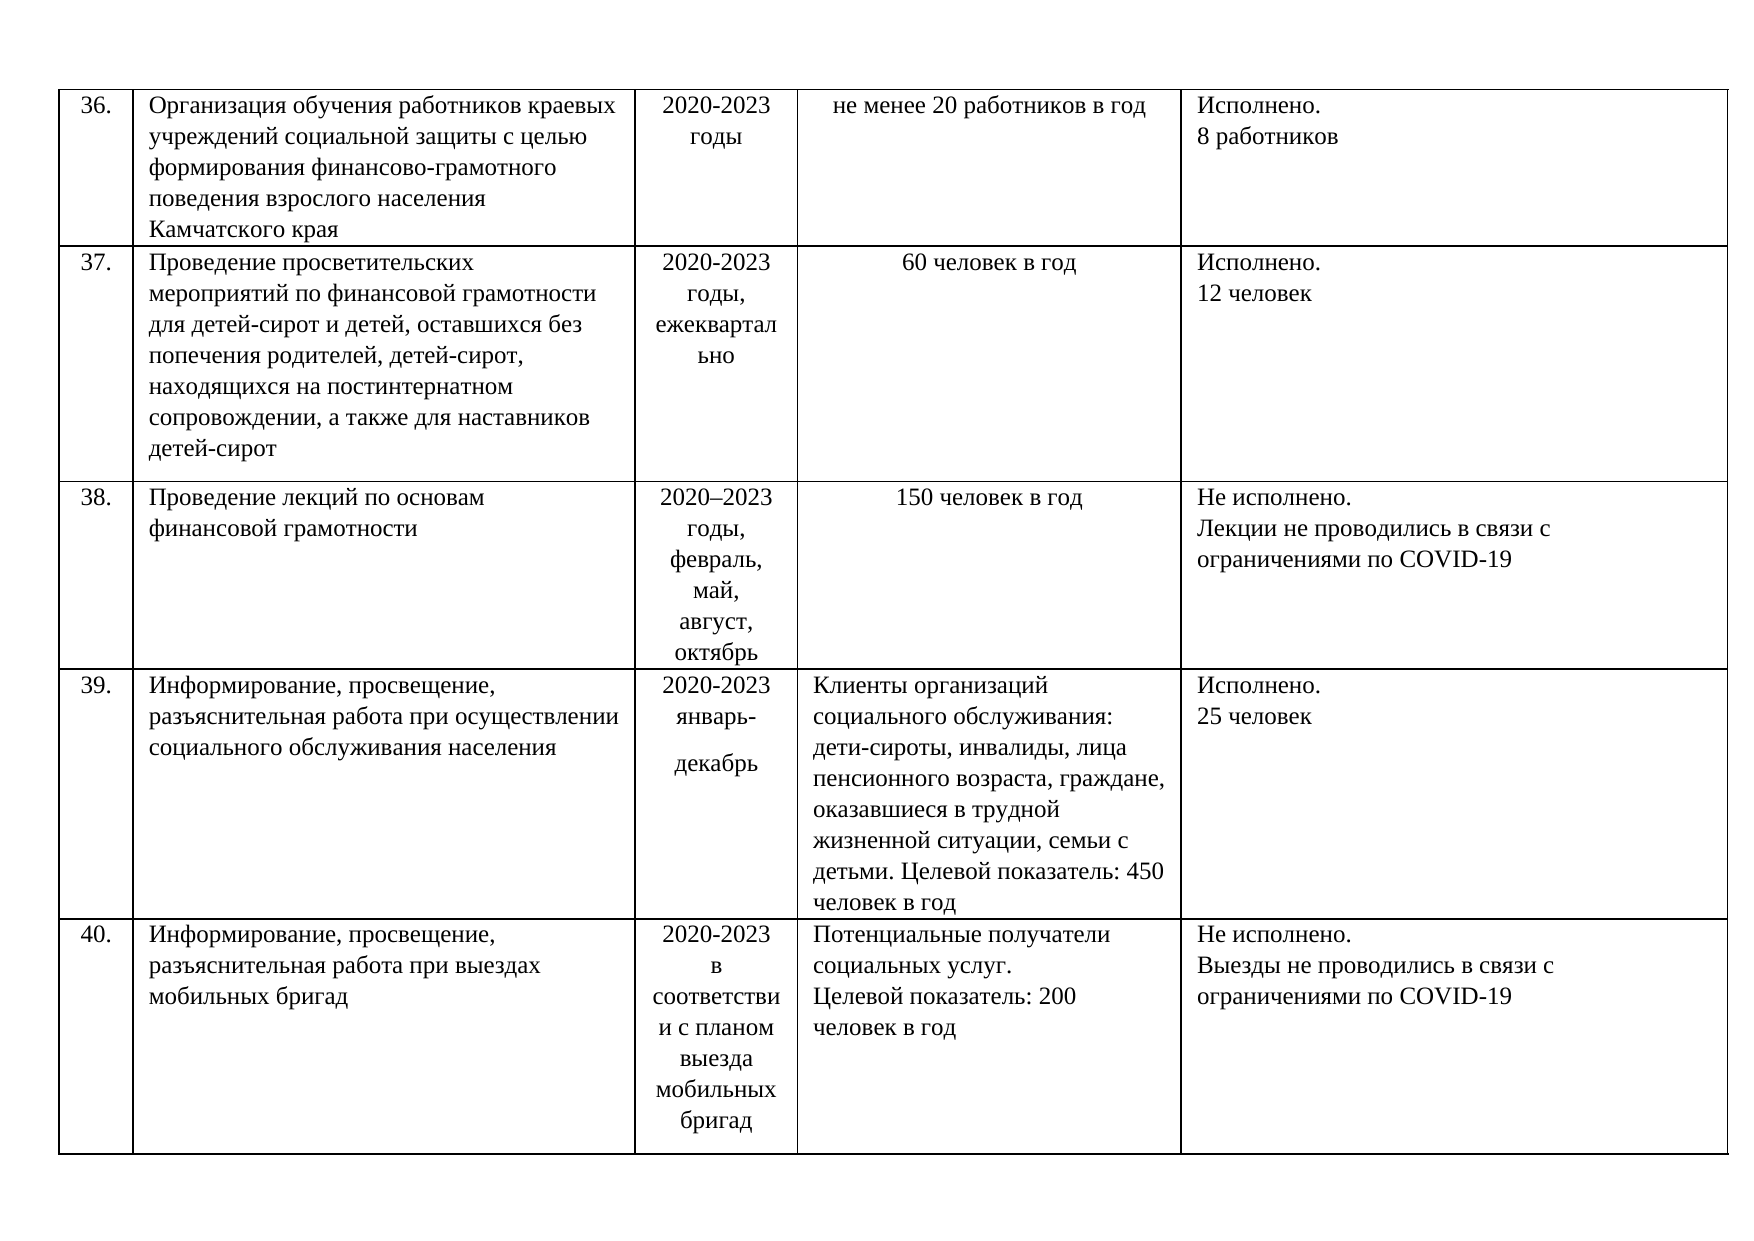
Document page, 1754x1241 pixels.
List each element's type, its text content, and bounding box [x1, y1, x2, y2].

table_cell 39. [60, 670, 132, 918]
table_cell 60 человек в год [798, 247, 1180, 481]
table_cell Проведение лекций по основам финансовой грамотности [134, 482, 634, 668]
table_cell Не исполнено. Лекции не проводились в связи с ограничениями по COVID-19 [1182, 482, 1727, 668]
table_cell 38. [60, 482, 132, 668]
table_cell Потенциальные получатели социальных услуг. Целевой показатель: 200 человек в год [798, 920, 1180, 1153]
table_cell Организация обучения работников краевых учреждений социальной защиты с целью формирования финансово-грамотного поведения взрослого населения Камчатского края [134, 90, 634, 245]
table_cell 2020–2023 годы, февраль, май, август, октябрь [636, 482, 797, 668]
table_cell не менее 20 работников в год [798, 90, 1180, 245]
table_cell Не исполнено. Выезды не проводились в связи с ограничениями по COVID-19 [1182, 920, 1727, 1153]
table_cell 40. [60, 920, 132, 1153]
table_cell Исполнено. 12 человек [1182, 247, 1727, 481]
table_cell Проведение просветительских мероприятий по финансовой грамотности для детей-сирот и детей, оставшихся без попечения родителей, детей-сирот, находящихся на постинтернатном сопровождении, а также для наставников детей-сирот [134, 247, 634, 481]
table_cell 2020-2023 в соответствии с планом выезда мобильных бригад [636, 920, 797, 1153]
table_cell Клиенты организаций социального обслуживания: дети-сироты, инвалиды, лица пенсионного возраста, граждане, оказавшиеся в трудной жизненной ситуации, семьи с детьми. Целевой показатель: 450 человек в год [798, 670, 1180, 918]
table_cell 37. [60, 247, 132, 481]
table_cell Информирование, просвещение, разъяснительная работа при выездах мобильных бригад [134, 920, 634, 1153]
table_cell 36. [60, 90, 132, 245]
table_cell Исполнено. 25 человек [1182, 670, 1727, 918]
table_cell 150 человек в год [798, 482, 1180, 668]
table_cell Информирование, просвещение, разъяснительная работа при осуществлении социального обслуживания населения [134, 670, 634, 918]
table_cell 2020-2023 январь- декабрь [636, 670, 797, 918]
table_cell 2020-2023 годы, ежеквартально [636, 247, 797, 481]
table_cell 2020-2023 годы [636, 90, 797, 245]
table_cell Исполнено. 8 работников [1182, 90, 1727, 245]
